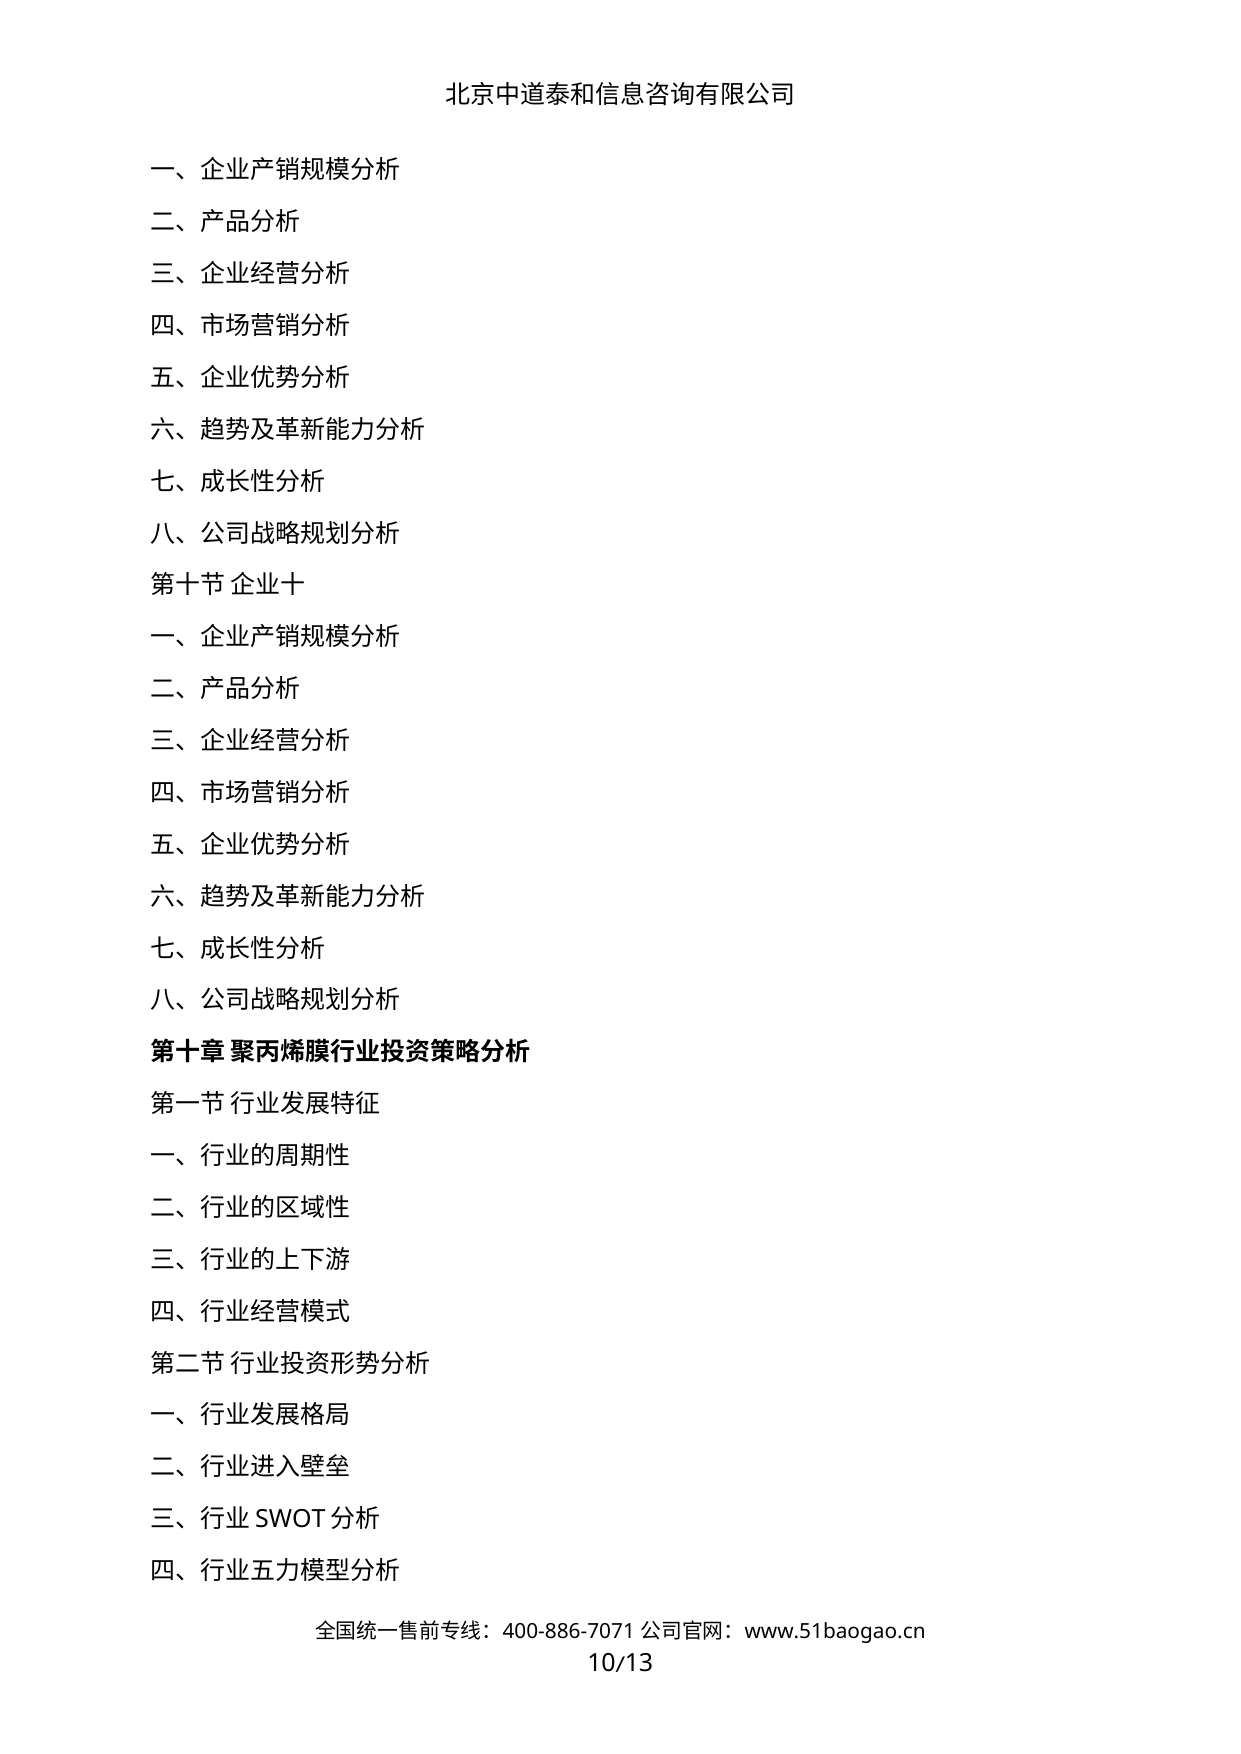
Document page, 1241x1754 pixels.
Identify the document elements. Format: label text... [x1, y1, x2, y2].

text 四、行业五力模型分析 [150, 1551, 1090, 1587]
text 三、行业SWOT分析 [150, 1499, 1090, 1535]
text 第十节 企业十 [150, 565, 1090, 601]
text 二、行业的区域性 [150, 1187, 1090, 1224]
text 一、行业发展格局 [150, 1395, 1090, 1431]
text 四、市场营销分析 [150, 306, 1090, 342]
text 三、企业经营分析 [150, 721, 1090, 757]
text 六、趋势及革新能力分析 [150, 876, 1090, 912]
text 三、企业经营分析 [150, 254, 1090, 290]
text 八、公司战略规划分析 [150, 513, 1090, 549]
text 五、企业优势分析 [150, 357, 1090, 394]
text 二、行业进入壁垒 [150, 1447, 1090, 1483]
text 二、产品分析 [150, 669, 1090, 705]
text 一、行业的周期性 [150, 1136, 1090, 1172]
text 六、趋势及革新能力分析 [150, 409, 1090, 446]
text 四、行业经营模式 [150, 1291, 1090, 1327]
text 七、成长性分析 [150, 461, 1090, 497]
text 第十章 聚丙烯膜行业投资策略分析 [150, 1032, 1090, 1068]
text 五、企业优势分析 [150, 824, 1090, 861]
text 第二节 行业投资形势分析 [150, 1343, 1090, 1379]
text 第一节 行业发展特征 [150, 1084, 1090, 1120]
text 四、市场营销分析 [150, 772, 1090, 809]
text 一、企业产销规模分析 [150, 150, 1090, 186]
text 三、行业的上下游 [150, 1239, 1090, 1276]
text 七、成长性分析 [150, 928, 1090, 964]
text 八、公司战略规划分析 [150, 980, 1090, 1016]
text 二、产品分析 [150, 202, 1090, 238]
text 一、企业产销规模分析 [150, 617, 1090, 653]
